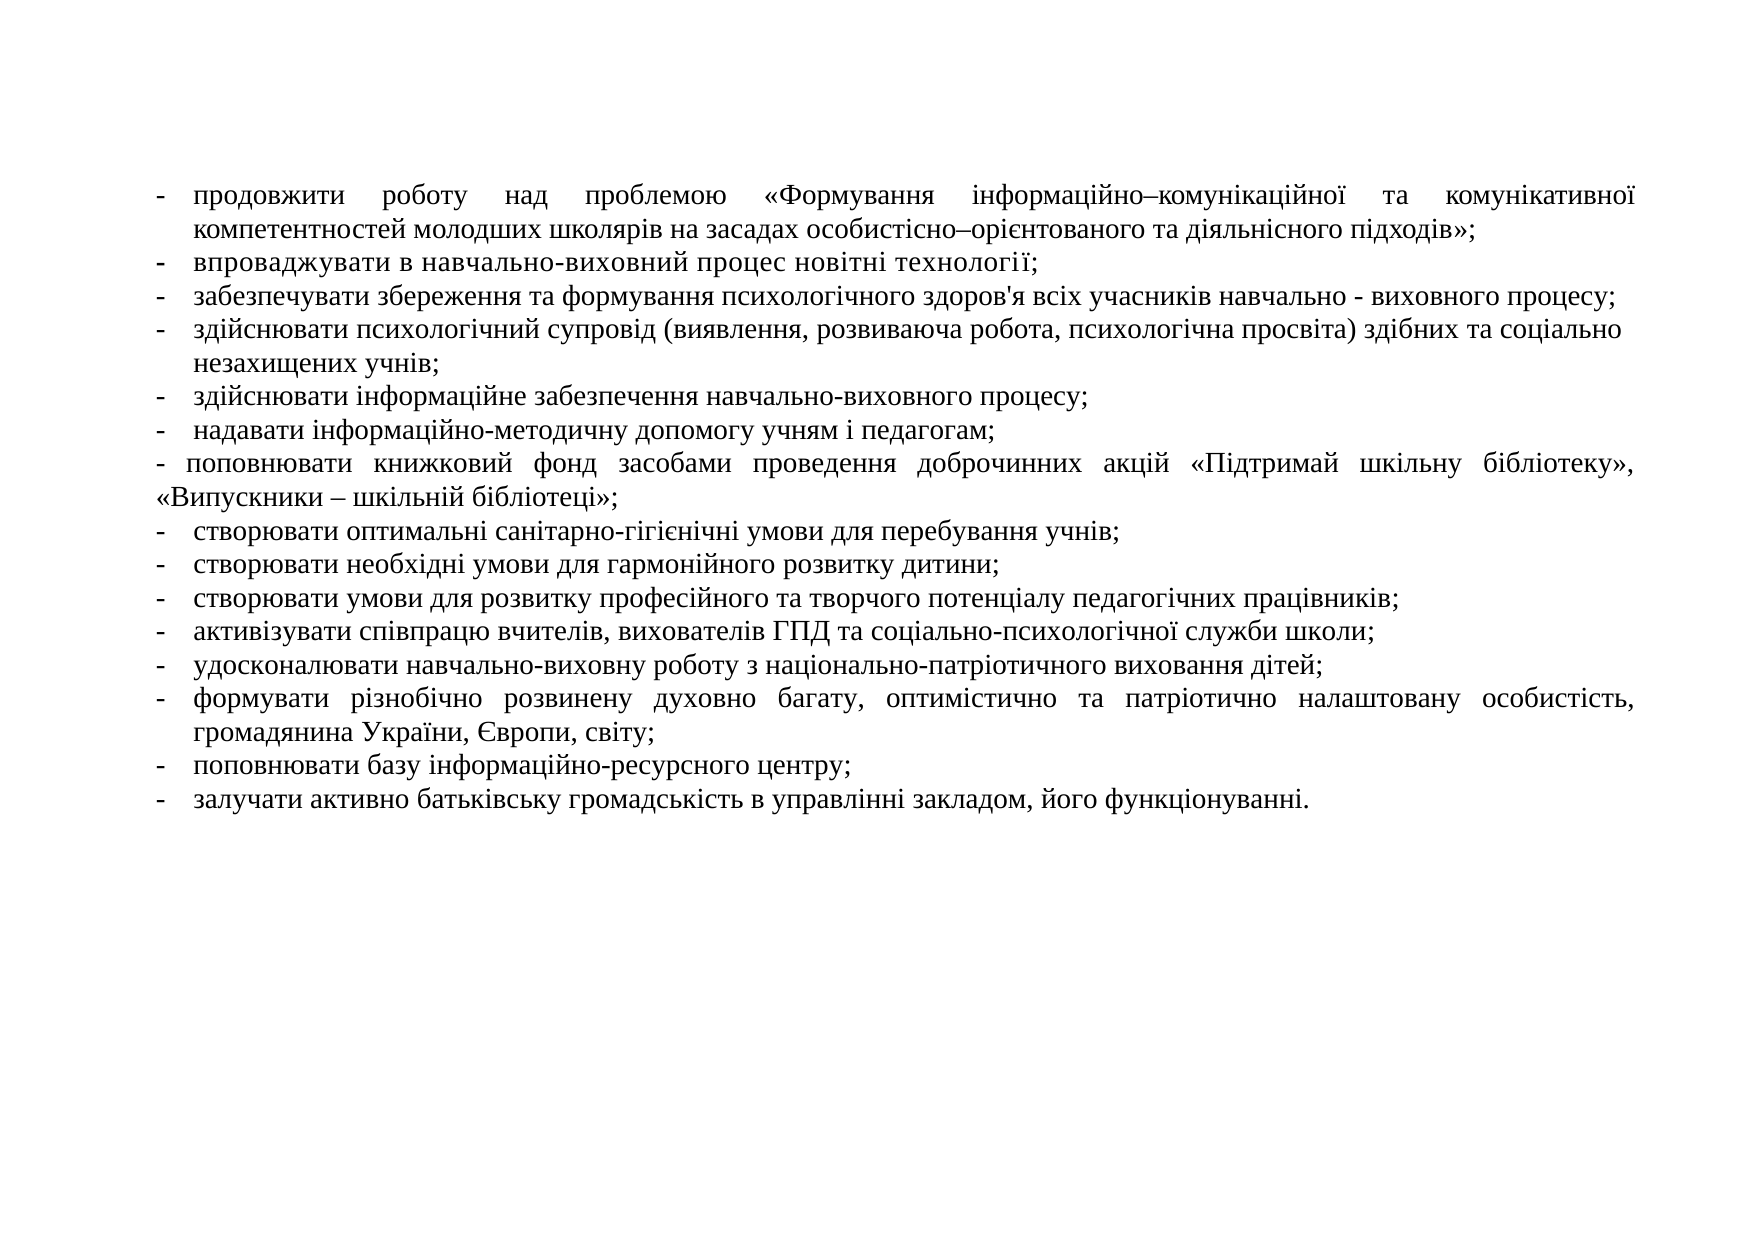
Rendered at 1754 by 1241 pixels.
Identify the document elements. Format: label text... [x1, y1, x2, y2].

list залучати активно батьківську громадськість в управлінні закладом, його функціонуванні. [156, 781, 1636, 814]
list створювати необхідні умови для гармонійного розвитку дитини; [156, 546, 1636, 580]
list забезпечувати збереження та формування психологічного здоров'я всіх учасників навчально - виховного процесу; [156, 278, 1636, 311]
list створювати оптимальні санітарно-гігієнічні умови для перебування учнів; [156, 513, 1636, 546]
list продовжити роботу над проблемою «Формування інформаційно–комунікаційної та комунікативної компетентностей молодших школярів на засадах особистісно–орієнтованого та діяльнісного підходів»; [156, 177, 1636, 244]
list поповнювати базу інформаційно-ресурсного центру; [156, 747, 1636, 781]
text - поповнювати книжковий фонд засобами проведення доброчинних акцій «Підтримай шкільну бібліотеку», «Випускники – шкільній бібліотеці»; [156, 446, 1636, 513]
list створювати умови для розвитку професійного та творчого потенціалу педагогічних працівників; [156, 580, 1636, 613]
list активізувати співпрацю вчителів, вихователів ГПД та соціально-психологічної служби школи; [156, 613, 1636, 647]
list формувати різнобічно розвинену духовно багату, оптимістично та патріотично налаштовану особистість, громадянина України, Європи, світу; [156, 680, 1636, 747]
list здійснювати психологічний супровід (виявлення, розвиваюча робота, психологічна просвіта) здібних та соціально незахищених учнів; [156, 311, 1636, 378]
list удосконалювати навчально-виховну роботу з національно-патріотичного виховання дітей; [156, 647, 1636, 680]
list впроваджувати в навчально-виховний процес новітні технології; [156, 244, 1636, 278]
list здійснювати інформаційне забезпечення навчально-виховного процесу; [156, 378, 1636, 412]
list надавати інформаційно-методичну допомогу учням і педагогам; [156, 412, 1636, 446]
